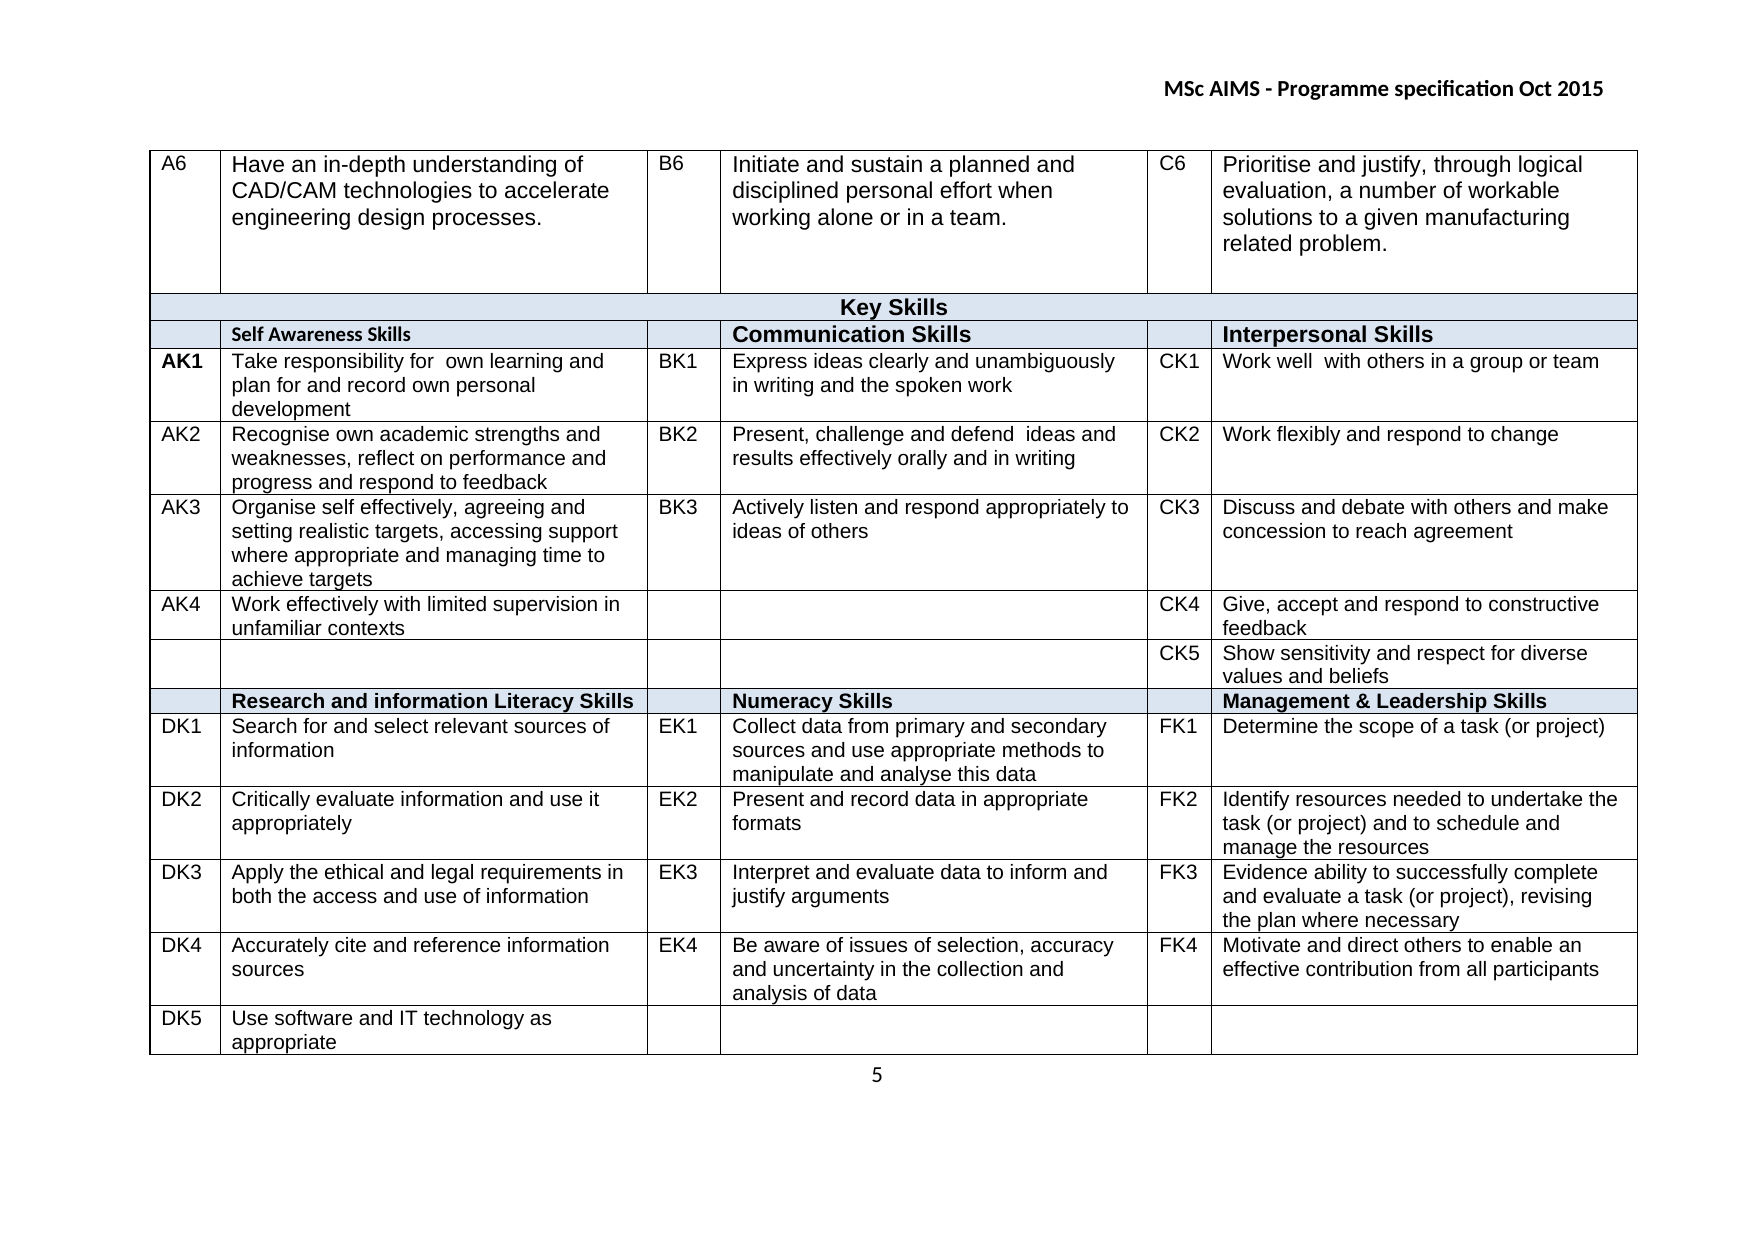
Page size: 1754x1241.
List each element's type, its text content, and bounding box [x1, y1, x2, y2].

table_cell [721, 640, 1147, 688]
table_cell DK2 [151, 787, 220, 859]
table_cell BK2 [648, 422, 720, 493]
table_cell DK1 [151, 714, 220, 786]
table_cell [1212, 1006, 1637, 1054]
table_cell [151, 321, 220, 348]
table_cell Use software and IT technology as appropriate [221, 1006, 647, 1054]
table_cell [221, 640, 647, 688]
table_cell CK2 [1148, 422, 1211, 493]
table_cell Interpret and evaluate data to inform and justify arguments [721, 860, 1147, 932]
table_cell AK4 [151, 591, 220, 639]
table_cell Work flexibly and respond to change [1212, 422, 1637, 493]
table_cell Key Skills [151, 294, 1637, 320]
table_cell CK3 [1148, 495, 1211, 590]
table_cell Recognise own academic strengths and weaknesses, reflect on performance and progress and respond to feedback [221, 422, 647, 493]
table_cell EK4 [648, 933, 720, 1005]
table_cell Have an in-depth understanding of CAD/CAM technologies to accelerate engineering design processes. [221, 151, 647, 293]
table_cell EK2 [648, 787, 720, 859]
table_cell EK1 [648, 714, 720, 786]
table_cell Express ideas clearly and unambiguously in writing and the spoken work [721, 349, 1147, 421]
table_cell [648, 689, 720, 713]
table_cell Present, challenge and defend ideas and results effectively orally and in writing [721, 422, 1147, 493]
table_cell AK3 [151, 495, 220, 590]
table_cell [648, 1006, 720, 1054]
table_cell DK3 [151, 860, 220, 932]
table_cell Management & Leadership Skills [1212, 689, 1637, 713]
table_cell Determine the scope of a task (or project) [1212, 714, 1637, 786]
table_cell CK4 [1148, 591, 1211, 639]
table_cell FK3 [1148, 860, 1211, 932]
table_cell AK2 [151, 422, 220, 493]
table_cell FK1 [1148, 714, 1211, 786]
table_cell Collect data from primary and secondary sources and use appropriate methods to manipulate and analyse this data [721, 714, 1147, 786]
table_cell Accurately cite and reference information sources [221, 933, 647, 1005]
table_cell [648, 321, 720, 348]
table_cell Search for and select relevant sources of information [221, 714, 647, 786]
table_cell Organise self effectively, agreeing and setting realistic targets, accessing support where appropriate and managing time to achieve targets [221, 495, 647, 590]
table_cell BK1 [648, 349, 720, 421]
table_cell [1148, 1006, 1211, 1054]
table_cell Motivate and direct others to enable an effective contribution from all participants [1212, 933, 1637, 1005]
table_cell Self Awareness Skills [221, 321, 647, 348]
table_cell EK3 [648, 860, 720, 932]
table_cell Evidence ability to successfully complete and evaluate a task (or project), revising the plan where necessary [1212, 860, 1637, 932]
table_cell [1148, 689, 1211, 713]
table_cell Identify resources needed to undertake the task (or project) and to schedule and manage the resources [1212, 787, 1637, 859]
table_cell [151, 689, 220, 713]
table_cell Discuss and debate with others and make concession to reach agreement [1212, 495, 1637, 590]
table_cell Initiate and sustain a planned and disciplined personal effort when working alone or in a team. [721, 151, 1147, 293]
table_cell [721, 1006, 1147, 1054]
table_cell Present and record data in appropriate formats [721, 787, 1147, 859]
table_cell DK5 [151, 1006, 220, 1054]
table_cell BK3 [648, 495, 720, 590]
table_cell Prioritise and justify, through logical evaluation, a number of workable solutions to a given manufacturing related problem. [1212, 151, 1637, 293]
table_cell FK4 [1148, 933, 1211, 1005]
table_cell Apply the ethical and legal requirements in both the access and use of information [221, 860, 647, 932]
table_cell [151, 640, 220, 688]
table_cell CK5 [1148, 640, 1211, 688]
table_cell [1148, 321, 1211, 348]
table_cell A6 [151, 151, 220, 293]
table_cell [721, 591, 1147, 639]
table_cell Work well with others in a group or team [1212, 349, 1637, 421]
table_cell Actively listen and respond appropriately to ideas of others [721, 495, 1147, 590]
table_cell B6 [648, 151, 720, 293]
table_cell AK1 [151, 349, 220, 421]
table_cell Take responsibility for own learning and plan for and record own personal development [221, 349, 647, 421]
table_cell Communication Skills [721, 321, 1147, 348]
table_cell CK1 [1148, 349, 1211, 421]
table_cell Show sensitivity and respect for diverse values and beliefs [1212, 640, 1637, 688]
table_cell C6 [1148, 151, 1211, 293]
table_cell Give, accept and respond to constructive feedback [1212, 591, 1637, 639]
table_cell Be aware of issues of selection, accuracy and uncertainty in the collection and analysis of data [721, 933, 1147, 1005]
table_cell Critically evaluate information and use it appropriately [221, 787, 647, 859]
table_cell Work effectively with limited supervision in unfamiliar contexts [221, 591, 647, 639]
table_cell [648, 640, 720, 688]
table_cell DK4 [151, 933, 220, 1005]
table_cell Numeracy Skills [721, 689, 1147, 713]
table_cell FK2 [1148, 787, 1211, 859]
table_cell Interpersonal Skills [1212, 321, 1637, 348]
table_cell Research and information Literacy Skills [221, 689, 647, 713]
table_cell [648, 591, 720, 639]
